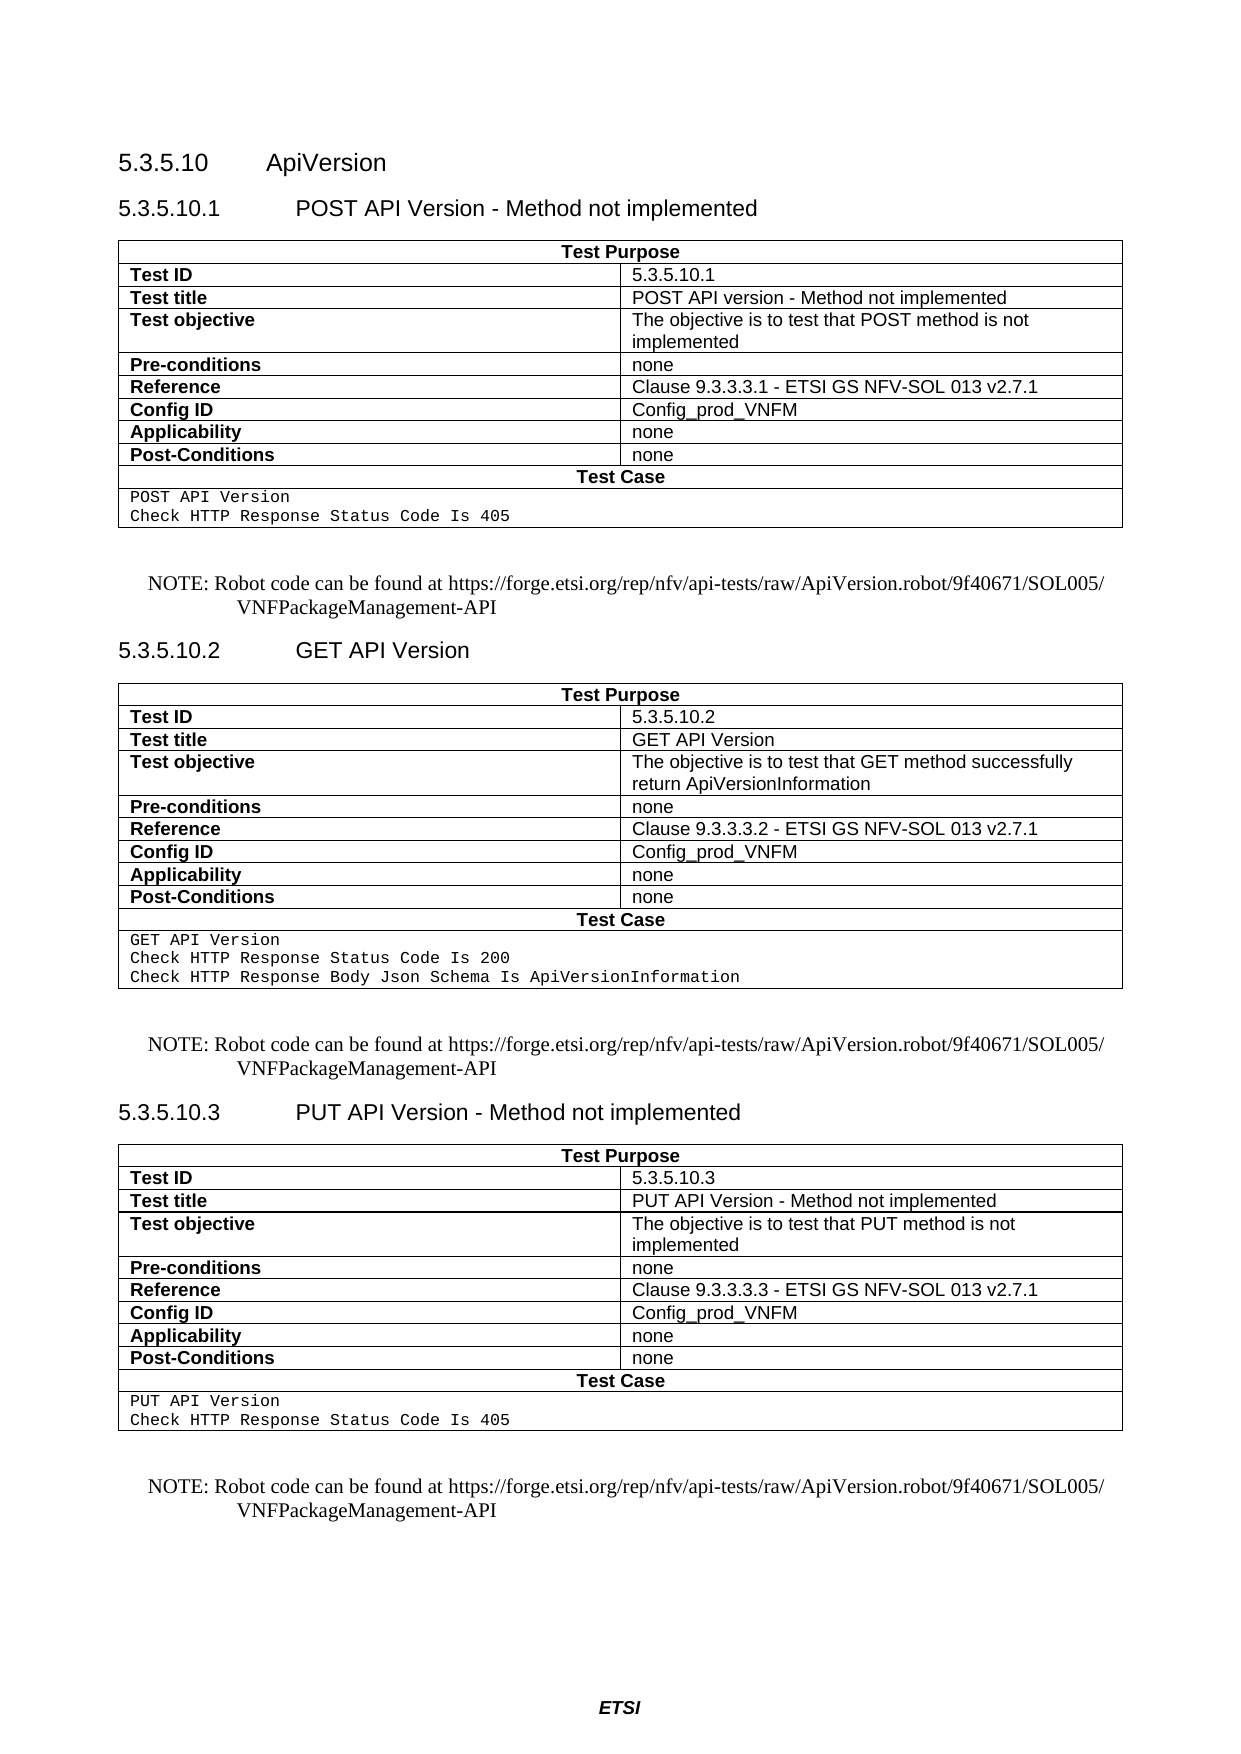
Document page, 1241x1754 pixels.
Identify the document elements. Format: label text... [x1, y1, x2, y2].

subtitle 5.3.5.10 ApiVersion [118, 148, 1122, 176]
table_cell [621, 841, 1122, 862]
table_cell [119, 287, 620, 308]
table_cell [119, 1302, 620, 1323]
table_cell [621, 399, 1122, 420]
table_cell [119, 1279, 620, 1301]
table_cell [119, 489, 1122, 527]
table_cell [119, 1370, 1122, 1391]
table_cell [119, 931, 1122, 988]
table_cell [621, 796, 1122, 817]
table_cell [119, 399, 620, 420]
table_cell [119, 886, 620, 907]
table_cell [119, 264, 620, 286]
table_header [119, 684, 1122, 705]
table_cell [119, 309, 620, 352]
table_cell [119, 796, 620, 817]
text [148, 1474, 1122, 1522]
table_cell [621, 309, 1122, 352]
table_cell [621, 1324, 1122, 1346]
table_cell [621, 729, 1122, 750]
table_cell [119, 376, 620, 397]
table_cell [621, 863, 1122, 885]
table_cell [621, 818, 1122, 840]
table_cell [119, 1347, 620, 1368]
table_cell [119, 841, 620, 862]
subtitle 5.3.5.10.3 PUT API Version - Method not implemented [118, 1098, 1122, 1125]
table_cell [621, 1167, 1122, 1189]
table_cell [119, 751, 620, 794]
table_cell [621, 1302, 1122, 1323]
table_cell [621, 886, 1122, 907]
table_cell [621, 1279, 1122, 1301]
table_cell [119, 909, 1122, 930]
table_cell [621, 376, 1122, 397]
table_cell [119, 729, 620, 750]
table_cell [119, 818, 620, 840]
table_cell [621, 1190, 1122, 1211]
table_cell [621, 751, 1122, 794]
subtitle 5.3.5.10.2 GET API Version [118, 637, 1122, 664]
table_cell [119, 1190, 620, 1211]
text NOTE: Robot code can be found at https://forge.etsi.org/rep/nfv/api-tests/raw/ApiVersion.robot/9f40671/SOL005/VNFPackageManagement-API [148, 1032, 1122, 1080]
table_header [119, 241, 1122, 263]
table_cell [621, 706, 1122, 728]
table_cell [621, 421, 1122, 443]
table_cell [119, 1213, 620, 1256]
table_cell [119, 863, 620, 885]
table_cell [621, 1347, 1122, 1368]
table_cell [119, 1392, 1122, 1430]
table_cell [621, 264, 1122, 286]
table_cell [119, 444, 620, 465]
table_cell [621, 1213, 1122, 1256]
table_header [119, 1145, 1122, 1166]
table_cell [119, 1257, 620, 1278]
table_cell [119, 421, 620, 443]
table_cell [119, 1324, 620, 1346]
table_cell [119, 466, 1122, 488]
text NOTE: Robot code can be found at https://forge.etsi.org/rep/nfv/api-tests/raw/ApiVersion.robot/9f40671/SOL005/VNFPackageManagement-API [148, 571, 1122, 619]
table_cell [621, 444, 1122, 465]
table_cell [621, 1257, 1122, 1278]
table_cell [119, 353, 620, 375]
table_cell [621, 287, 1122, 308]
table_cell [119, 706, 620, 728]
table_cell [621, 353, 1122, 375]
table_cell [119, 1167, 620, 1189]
subtitle 5.3.5.10.1 POST API Version - Method not implemented [118, 195, 1122, 222]
